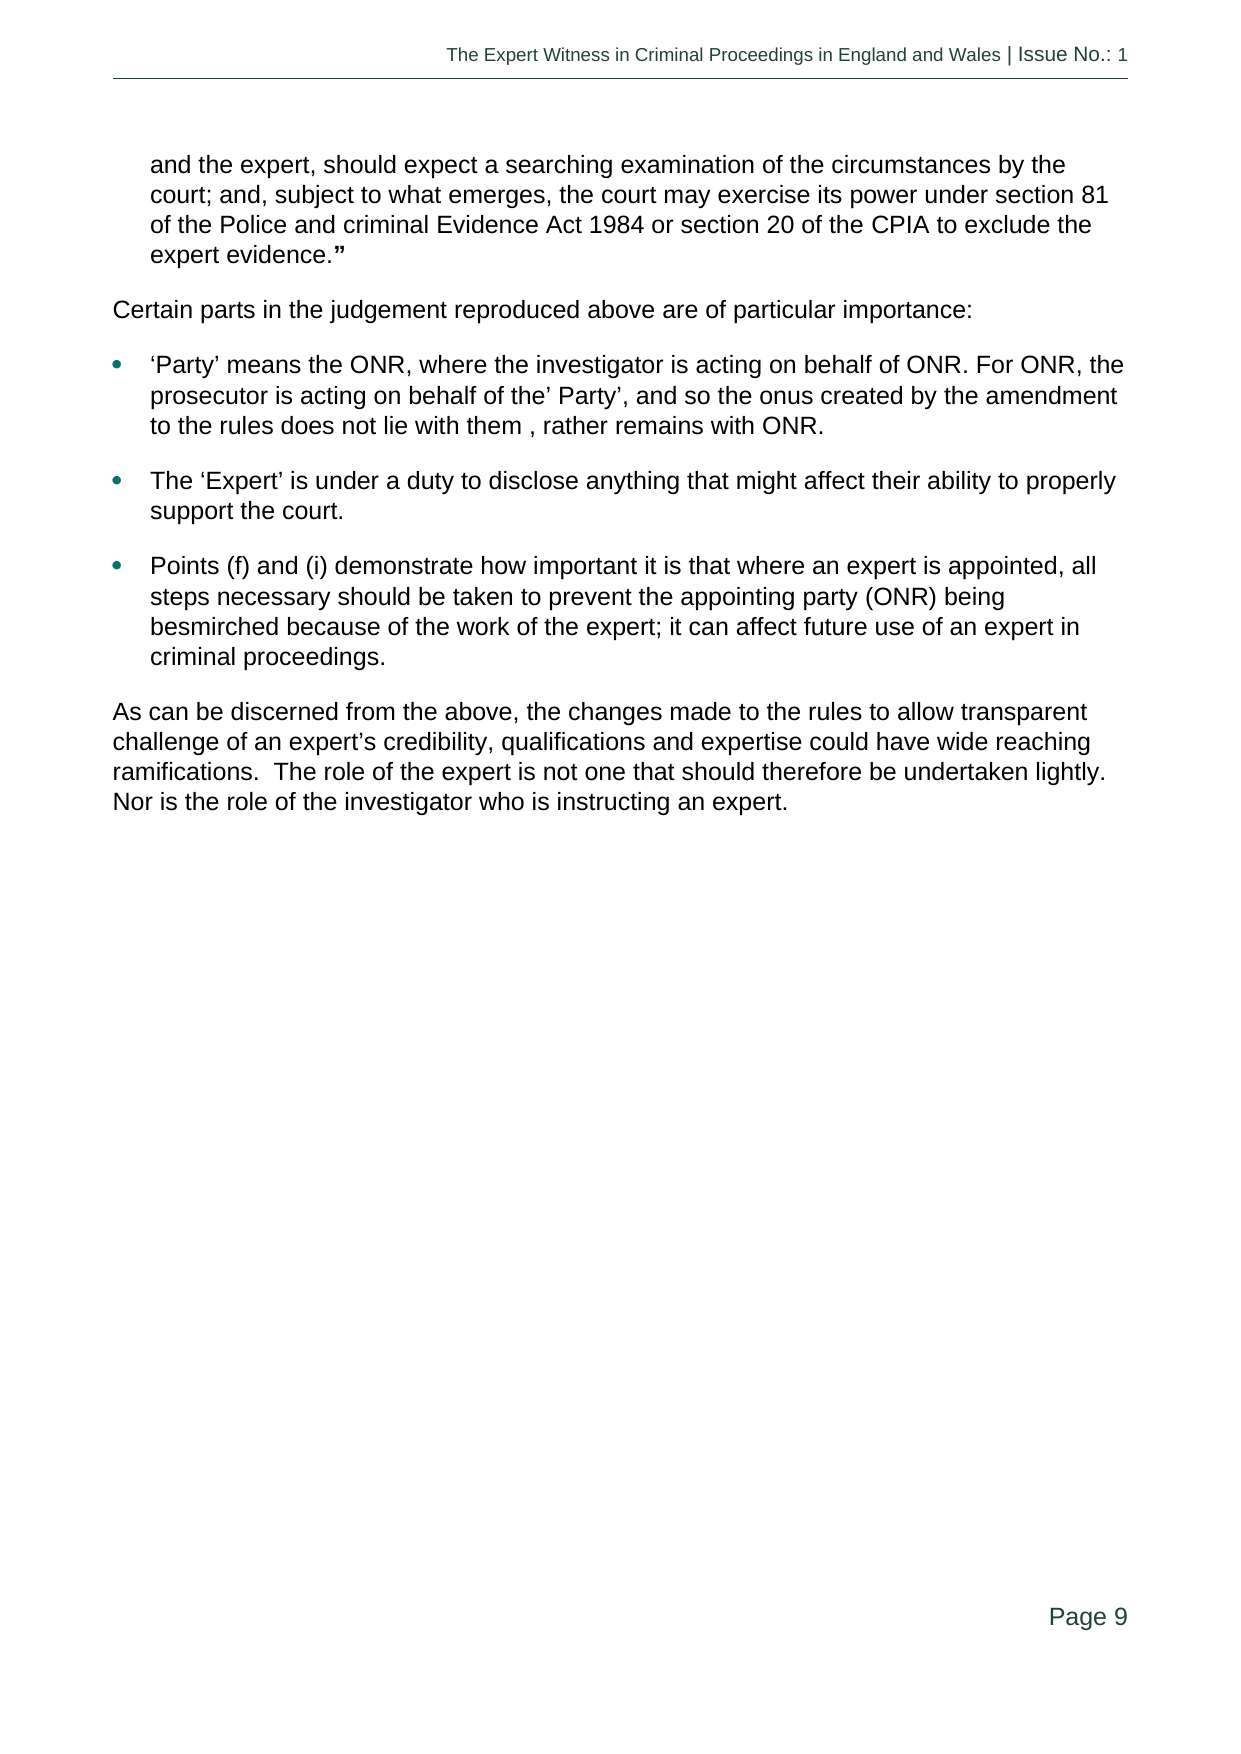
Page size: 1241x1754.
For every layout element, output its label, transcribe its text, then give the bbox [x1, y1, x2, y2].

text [61, 150, 1128, 269]
list ‘Party’ means the ONR, where the investigator is acting on behalf of ONR. For ONR, the prosecutor is acting on behalf of the’ Party’, and so the onus created by the amendment to the rules does not lie with them , rather remains with ONR. [112, 351, 1128, 439]
list Points (f) and (i) demonstrate how important it is that where an expert is appointed, all steps necessary should be taken to prevent the appointing party (ONR) being besmirched because of the work of the expert; it can affect future use of an expert in criminal proceedings. [112, 551, 1128, 670]
text As can be discerCJ [2019] EWCA 495: pertise - are me were key to the role of the expert. The role of the expert, as described byned from the above, the changes made to the rules to allow transparent challenge of an expert’s credibility, qualifications and expertise could have wide reaching ramifications. The role of the expert is not one that should therefore be undertaken lightly. Nor is the role of the investigator who is instructing an expert. [112, 697, 1128, 816]
text Certain parts in the judgement reproduced above are of particular importance: [112, 295, 1128, 324]
list The ‘Expert’ is under a duty to disclose anything that might affect their ability to properly support the court. [112, 466, 1128, 525]
